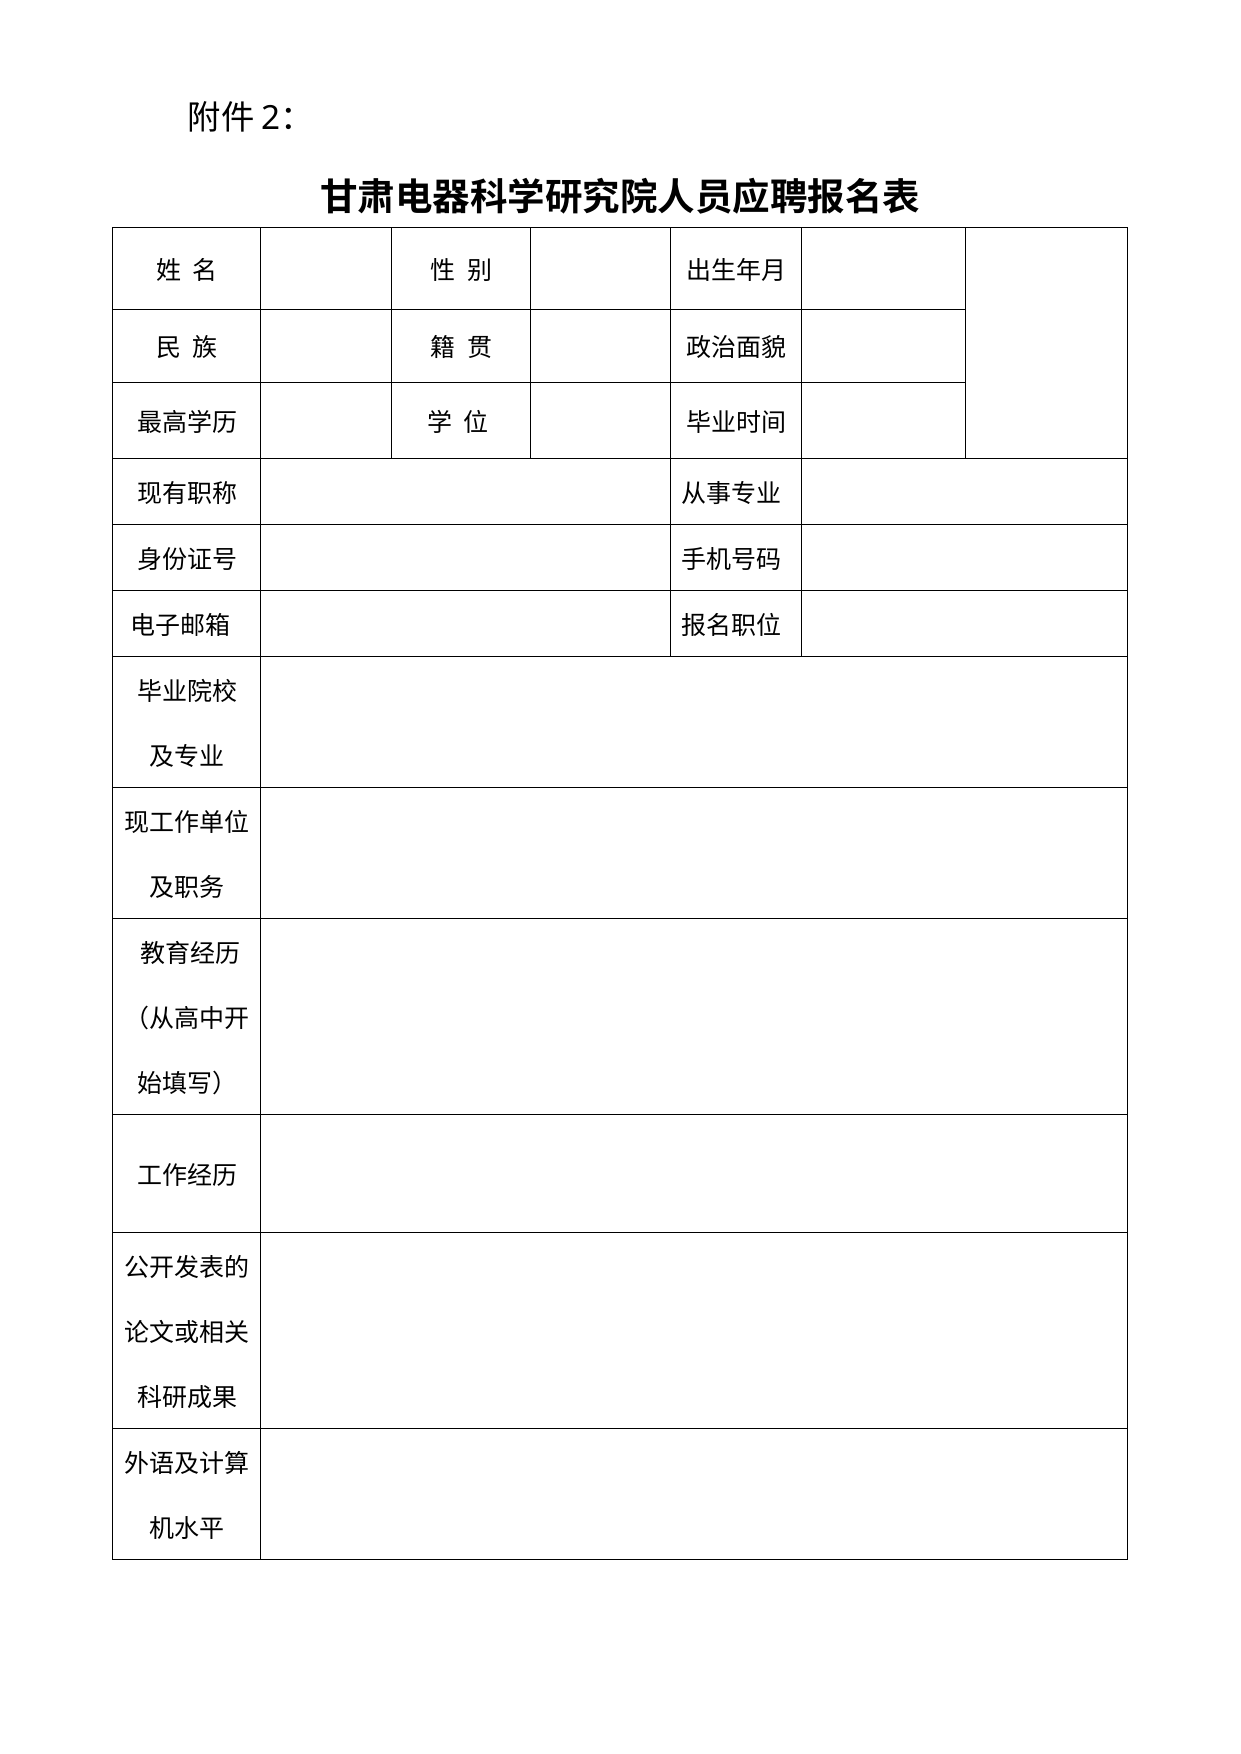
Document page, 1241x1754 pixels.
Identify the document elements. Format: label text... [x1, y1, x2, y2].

table_cell 教育经历 （从高中开始填写） [113, 919, 260, 1114]
table_cell [531, 383, 670, 458]
table_cell [261, 919, 1127, 1114]
table_cell 毕业时间 [671, 383, 801, 458]
table_cell [261, 657, 1127, 787]
table_cell 报名职位 [671, 591, 801, 656]
table_cell [261, 591, 670, 656]
table_cell [531, 310, 670, 382]
table_cell [261, 1115, 1127, 1232]
table_cell 从事专业 [671, 459, 801, 524]
table_cell 民 族 [113, 310, 260, 382]
table_header 甘肃电器科学研究院人员应聘报名表 [113, 162, 1127, 227]
table_cell 现工作单位及职务 [113, 788, 260, 918]
table_cell [531, 228, 670, 309]
table_cell 公开发表的 论文或相关科研成果 [113, 1233, 260, 1428]
table_cell 手机号码 [671, 525, 801, 590]
table_cell [802, 459, 1127, 524]
table_cell 性 别 [392, 228, 530, 309]
table_cell 电子邮箱 [113, 591, 260, 656]
table_cell [261, 1233, 1127, 1428]
table_cell [966, 228, 1127, 458]
table_cell [802, 525, 1127, 590]
table_cell 现有职称 [113, 459, 260, 524]
table_cell 籍 贯 [392, 310, 530, 382]
table_cell [261, 459, 670, 524]
table_cell [261, 228, 391, 309]
table_cell 政治面貌 [671, 310, 801, 382]
table_cell [261, 525, 670, 590]
table_cell [802, 591, 1127, 656]
table_cell 姓 名 [113, 228, 260, 309]
table_cell 毕业院校 及专业 [113, 657, 260, 787]
table_cell [261, 1429, 1127, 1559]
table_cell 身份证号 [113, 525, 260, 590]
table_cell [802, 228, 965, 309]
table_cell [261, 310, 391, 382]
table_cell 出生年月 [671, 228, 801, 309]
table_cell 学 位 [392, 383, 530, 458]
table_cell 最高学历 [113, 383, 260, 458]
table_cell [261, 788, 1127, 918]
table_cell [802, 310, 965, 382]
table_cell [261, 383, 391, 458]
table_cell 工作经历 [113, 1115, 260, 1232]
table_cell 外语及计算机水平 [113, 1429, 260, 1559]
table_cell [802, 383, 965, 458]
